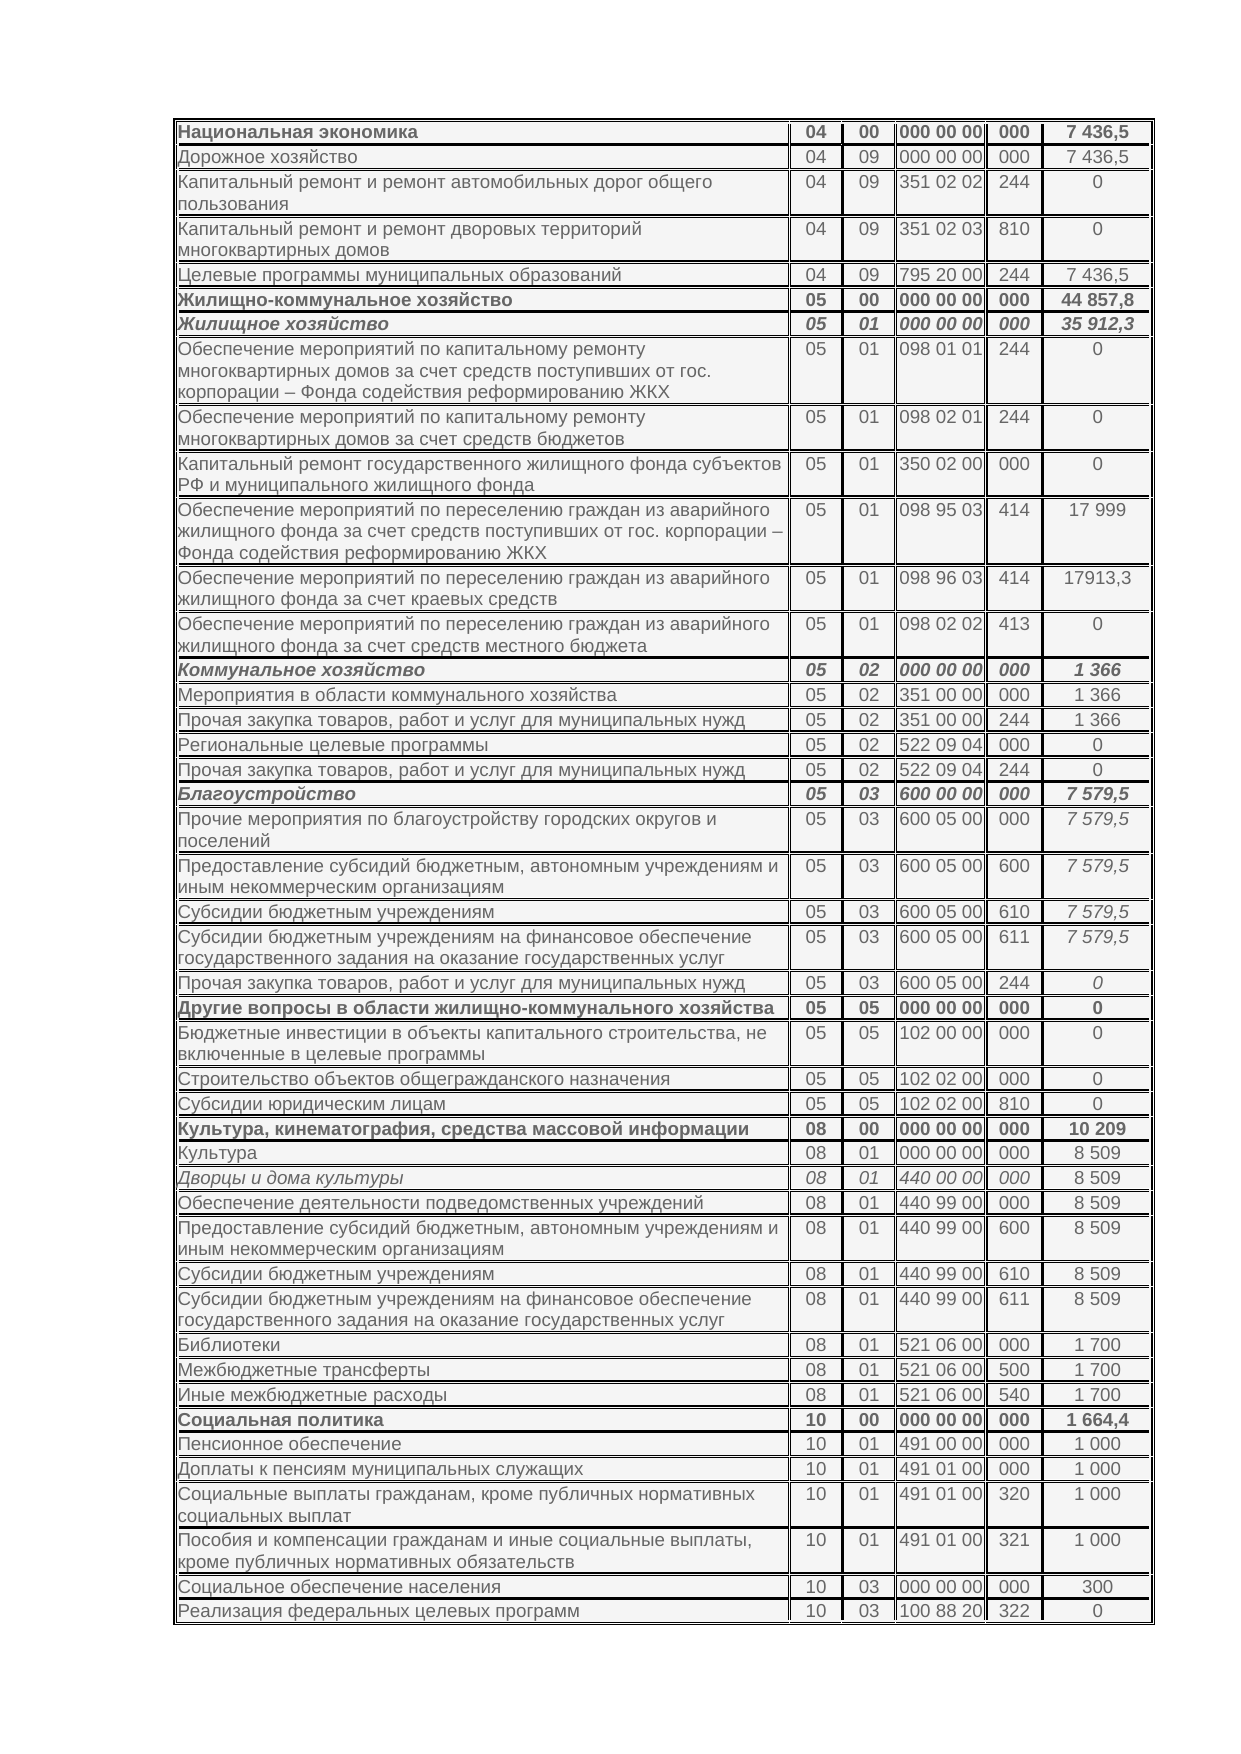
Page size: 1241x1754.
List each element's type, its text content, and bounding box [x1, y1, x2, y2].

table_cell Коммунальное хозяйство [177, 656, 788, 681]
table_cell 000 [988, 734, 1041, 755]
table_cell Благоустройство [177, 780, 788, 805]
table_cell 10 [791, 1458, 841, 1479]
table_cell 05 [791, 1093, 841, 1114]
table_cell Прочая закупка товаров, работ и услуг для муниципальных нужд [177, 755, 788, 780]
table_cell 04 [791, 264, 841, 285]
table_cell 01 [844, 1167, 894, 1188]
table_cell Прочая закупка товаров, работ и услуг для муниципальных нужд [175, 706, 789, 730]
table_cell 000 00 00 [897, 1576, 984, 1597]
table_cell 08 [791, 1217, 841, 1260]
table_cell 05 [791, 997, 841, 1018]
table_cell 8 509 [1044, 1189, 1152, 1213]
table_cell 00 [844, 1118, 894, 1139]
table_cell 600 [988, 855, 1041, 897]
table_cell Капитальный ремонт и ремонт автомобильных дорог общего пользования [175, 168, 789, 214]
table_cell 000 [988, 1409, 1041, 1430]
table_cell 05 [791, 759, 841, 780]
table_cell 1 366 [1042, 681, 1153, 706]
table_cell 100 88 20 [896, 1597, 986, 1622]
table_cell 08 [791, 1359, 841, 1380]
table_cell 03 [844, 808, 894, 851]
table_cell 08 [791, 1142, 841, 1164]
table_cell 1 000 [1042, 1455, 1153, 1479]
table_cell 35 912,3 [1044, 310, 1151, 335]
table_cell 8 509 [1042, 1164, 1153, 1188]
table_cell 1 366 [1044, 656, 1151, 681]
table_cell Предоставление субсидий бюджетным, автономным учреждениям и иным некоммерческим организациям [177, 1213, 788, 1260]
table_cell Предоставление субсидий бюджетным, автономным учреждениям и иным некоммерческим организациям [177, 851, 788, 897]
table_cell 7 579,5 [1044, 780, 1151, 805]
table_cell Культура [177, 1139, 788, 1164]
table_cell 440 00 00 [897, 1167, 984, 1188]
table_cell 350 02 00 [897, 453, 984, 495]
table_cell 000 [988, 453, 1041, 495]
table_cell 000 00 00 [896, 120, 986, 143]
table_cell 08 [791, 1288, 841, 1331]
table_cell 098 02 01 [897, 406, 984, 449]
table_cell 02 [844, 734, 894, 755]
table_cell 10 [791, 1483, 841, 1526]
table_cell 102 00 00 [897, 1022, 984, 1064]
table_cell 05 [791, 901, 841, 922]
table_cell 05 [791, 338, 841, 403]
table_cell 0 [1044, 1065, 1152, 1089]
table_cell 01 [844, 1192, 894, 1213]
table_cell 0 [1044, 994, 1152, 1018]
table_cell Региональные целевые программы [177, 730, 788, 755]
table_cell Социальное обеспечение населения [177, 1572, 788, 1597]
table_cell 351 00 00 [897, 684, 984, 706]
table_cell 05 [844, 1093, 894, 1114]
table_cell 01 [844, 1483, 894, 1526]
table_cell 440 99 00 [897, 1192, 984, 1213]
table_cell 05 [791, 734, 841, 755]
table_cell 810 [988, 1093, 1041, 1114]
table_cell 05 [791, 567, 841, 610]
table_cell 01 [844, 1458, 894, 1479]
table_cell 10 [791, 1433, 841, 1455]
table_cell Иные межбюджетные расходы [177, 1380, 788, 1405]
table_cell 00 [844, 289, 894, 310]
table_cell Мероприятия в области коммунального хозяйства [175, 681, 789, 706]
table_cell 610 [988, 901, 1041, 922]
table_cell 491 00 00 [897, 1433, 984, 1455]
table_cell 244 [988, 406, 1041, 449]
table_cell 098 01 01 [897, 338, 984, 403]
table_cell 7 436,5 [1044, 260, 1152, 285]
table_cell 000 00 00 [897, 289, 984, 310]
table_cell 08 [791, 1384, 841, 1405]
table_cell 000 00 00 [897, 1118, 984, 1139]
table_cell 0 [1044, 449, 1152, 495]
table_cell 03 [844, 783, 894, 805]
table_cell 7 579,5 [1042, 805, 1153, 851]
table_cell Культура, кинематография, средства массовой информации [177, 1114, 788, 1139]
table_cell 05 [844, 1068, 894, 1089]
table_cell 7 579,5 [1044, 898, 1152, 922]
table_cell Субсидии юридическим лицам [177, 1089, 788, 1114]
table_cell 491 01 00 [897, 1458, 984, 1479]
table_cell 321 [988, 1529, 1041, 1572]
table_cell 0 [1044, 730, 1152, 755]
table_cell 1 366 [1042, 706, 1153, 730]
table_cell 000 00 00 [897, 1409, 984, 1430]
table_cell 600 05 00 [897, 901, 984, 922]
table_cell 440 99 00 [897, 1263, 984, 1284]
table_cell 10 [790, 1600, 842, 1622]
table_cell 00 [842, 122, 896, 143]
table_cell 05 [791, 684, 841, 706]
table_cell 500 [988, 1359, 1041, 1380]
table_cell 1 664,4 [1044, 1405, 1152, 1430]
table_cell 08 [791, 1192, 841, 1213]
table_cell 000 [988, 1167, 1041, 1188]
table_cell 01 [844, 613, 894, 656]
table_cell 098 96 03 [897, 567, 984, 610]
table_cell 10 [791, 1576, 841, 1597]
table_cell 03 [844, 926, 894, 969]
table_cell 01 [844, 1433, 894, 1455]
table_cell Обеспечение мероприятий по переселению граждан из аварийного жилищного фонда за счет средств поступивших от гос. корпорации – Фонда содействия реформированию ЖКХ [177, 495, 788, 563]
table_cell 000 [988, 1118, 1041, 1139]
table_cell Капитальный ремонт государственного жилищного фонда субъектов РФ и муниципального жилищного фонда [177, 449, 788, 495]
table_cell Библиотеки [175, 1331, 789, 1356]
table_cell 05 [791, 289, 841, 310]
table_cell 000 00 00 [897, 659, 984, 681]
table_cell Субсидии бюджетным учреждениям на финансовое обеспечение государственного задания на оказание государственных услуг [177, 922, 788, 969]
table_cell 000 [986, 122, 1042, 143]
table_cell Бюджетные инвестиции в объекты капитального строительства, не включенные в целевые программы [177, 1018, 788, 1064]
table_cell 491 01 00 [897, 1529, 984, 1572]
table_cell 44 857,8 [1044, 285, 1152, 310]
table_cell 10 209 [1044, 1114, 1152, 1139]
table_cell 0 [1042, 335, 1153, 403]
table_cell 01 [844, 338, 894, 403]
table_cell 244 [988, 759, 1041, 780]
table_cell 04 [791, 218, 841, 260]
table_cell 000 [988, 1142, 1041, 1164]
table_cell 000 00 00 [897, 146, 984, 168]
table_cell 320 [988, 1483, 1041, 1526]
table_cell 05 [791, 808, 841, 851]
table_cell Обеспечение мероприятий по переселению граждан из аварийного жилищного фонда за счет средств местного бюджета [175, 610, 789, 656]
table_cell 08 [791, 1334, 841, 1356]
table_cell 09 [844, 146, 894, 168]
table_cell 521 06 00 [897, 1334, 984, 1356]
table_cell 414 [988, 499, 1041, 563]
table_cell 10 [791, 1529, 841, 1572]
table_cell 04 [790, 120, 842, 143]
table_cell 244 [988, 264, 1041, 285]
table_cell Другие вопросы в области жилищно-коммунального хозяйства [177, 994, 788, 1018]
table_cell 1 000 [1044, 1526, 1151, 1572]
table_cell 1 000 [1044, 1480, 1152, 1526]
table_cell 000 [988, 146, 1041, 168]
table_cell Строительство объектов общегражданского назначения [177, 1065, 788, 1089]
table_cell Жилищно-коммунальное хозяйство [177, 285, 788, 310]
table_cell 05 [791, 1068, 841, 1089]
table_cell 03 [842, 1600, 896, 1622]
table_cell 795 20 00 [897, 264, 984, 285]
table_cell 600 00 00 [897, 783, 984, 805]
table_cell 000 [988, 1576, 1041, 1597]
table_cell Доплаты к пенсиям муниципальных служащих [175, 1455, 789, 1479]
table_cell Национальная экономика [177, 122, 789, 143]
table_cell 000 [988, 1068, 1041, 1089]
table_cell 1 700 [1042, 1356, 1153, 1380]
table_cell 0 [1042, 403, 1153, 449]
table_cell 8 509 [1042, 1260, 1153, 1284]
table_cell 01 [844, 1288, 894, 1331]
table_cell 611 [988, 926, 1041, 969]
table_cell 600 05 00 [897, 855, 984, 897]
table_cell 05 [791, 453, 841, 495]
table_cell 00 [844, 1409, 894, 1430]
table_cell 05 [844, 1022, 894, 1064]
table_cell 522 09 04 [897, 734, 984, 755]
table_cell 02 [844, 759, 894, 780]
table_cell 600 05 00 [897, 972, 984, 993]
table_cell Социальные выплаты гражданам, кроме публичных нормативных социальных выплат [177, 1480, 788, 1526]
table_cell 01 [844, 313, 894, 335]
table_cell 17913,3 [1044, 563, 1152, 610]
table_cell 491 01 00 [897, 1483, 984, 1526]
table_cell 0 [1042, 1597, 1151, 1622]
table_cell 0 [1042, 610, 1153, 656]
table_cell 000 00 00 [897, 1142, 984, 1164]
table_cell 05 [791, 499, 841, 563]
table_cell 01 [844, 1142, 894, 1164]
table_cell 000 [988, 1022, 1041, 1064]
table_cell 8 509 [1044, 1285, 1152, 1331]
table_cell 000 [988, 783, 1041, 805]
table_cell 01 [844, 1359, 894, 1380]
table_cell 04 [791, 146, 841, 168]
table_cell 000 [988, 1433, 1041, 1455]
table_cell 05 [791, 313, 841, 335]
table_cell 413 [988, 613, 1041, 656]
table_cell 05 [844, 997, 894, 1018]
table_cell Обеспечение мероприятий по переселению граждан из аварийного жилищного фонда за счет краевых средств [177, 563, 788, 610]
table_cell 02 [844, 709, 894, 730]
table_cell 03 [844, 972, 894, 993]
table_cell 10 [791, 1409, 841, 1430]
table_cell Капитальный ремонт и ремонт дворовых территорий многоквартирных домов [177, 214, 788, 260]
table_cell Субсидии бюджетным учреждениям [175, 1260, 789, 1284]
table_cell 03 [844, 901, 894, 922]
table_cell 02 [844, 684, 894, 706]
table_cell Социальная политика [177, 1405, 788, 1430]
table_cell Целевые программы муниципальных образований [177, 260, 788, 285]
table_cell 05 [791, 972, 841, 993]
table_cell 0 [1044, 1089, 1152, 1114]
table_cell Обеспечение деятельности подведомственных учреждений [177, 1189, 788, 1213]
table_cell 03 [844, 1576, 894, 1597]
table_cell 08 [791, 1167, 841, 1188]
table_cell 0 [1044, 214, 1152, 260]
table_cell Жилищное хозяйство [177, 310, 788, 335]
table_cell 04 [791, 171, 841, 214]
table_cell 414 [988, 567, 1041, 610]
table_cell 000 [988, 289, 1041, 310]
table_cell 610 [988, 1263, 1041, 1284]
table_cell 440 99 00 [897, 1288, 984, 1331]
table_cell 05 [791, 1022, 841, 1064]
table_cell 000 [988, 1192, 1041, 1213]
table_cell 300 [1044, 1572, 1152, 1597]
table_cell Реализация федеральных целевых программ [177, 1597, 789, 1622]
table_cell 351 02 03 [897, 218, 984, 260]
table_cell 08 [791, 1118, 841, 1139]
table_cell Прочие мероприятия по благоустройству городских округов и поселений [175, 805, 789, 851]
table_cell 810 [988, 218, 1041, 260]
table_cell 0 [1042, 168, 1153, 214]
table_cell Межбюджетные трансферты [175, 1356, 789, 1380]
table_cell 01 [844, 1334, 894, 1356]
table_cell 0 [1044, 1018, 1152, 1064]
table_cell 05 [791, 855, 841, 897]
table_cell 244 [988, 972, 1041, 993]
table_cell 244 [988, 171, 1041, 214]
table_cell 7 579,5 [1044, 922, 1152, 969]
table_cell 521 06 00 [897, 1384, 984, 1405]
table_cell Прочая закупка товаров, работ и услуг для муниципальных нужд [175, 969, 789, 993]
table_cell 000 [988, 997, 1041, 1018]
table_cell 05 [791, 406, 841, 449]
table_cell 351 00 00 [897, 709, 984, 730]
table_cell 09 [844, 218, 894, 260]
table_cell 600 05 00 [897, 926, 984, 969]
table_cell 05 [791, 783, 841, 805]
table_cell 01 [844, 567, 894, 610]
table_cell 1 000 [1044, 1430, 1151, 1455]
table_cell Пенсионное обеспечение [177, 1430, 788, 1455]
table_cell 09 [844, 264, 894, 285]
table_cell 600 [988, 1217, 1041, 1260]
table_cell 000 00 00 [897, 997, 984, 1018]
table_cell 05 [791, 613, 841, 656]
table_cell 102 02 00 [897, 1093, 984, 1114]
table_cell 522 09 04 [897, 759, 984, 780]
table_cell 7 436,5 [1044, 143, 1153, 168]
table_cell 09 [844, 171, 894, 214]
table_cell 098 02 02 [897, 613, 984, 656]
table_cell Обеспечение мероприятий по капитальному ремонту многоквартирных домов за счет средств бюджетов [175, 403, 789, 449]
table_cell 01 [844, 1217, 894, 1260]
table_cell Субсидии бюджетным учреждениям на финансовое обеспечение государственного задания на оказание государственных услуг [177, 1285, 788, 1331]
table_cell 01 [844, 1384, 894, 1405]
table_cell 244 [988, 338, 1041, 403]
table_cell 000 00 00 [897, 313, 984, 335]
table_cell Дворцы и дома культуры [175, 1164, 789, 1188]
table_cell 8 509 [1044, 1213, 1152, 1260]
table_cell 02 [844, 659, 894, 681]
table_cell 521 06 00 [897, 1359, 984, 1380]
table_cell 01 [844, 406, 894, 449]
table_cell 8 509 [1044, 1139, 1151, 1164]
table_cell Субсидии бюджетным учреждениям [177, 898, 788, 922]
table_cell 000 [988, 1334, 1041, 1356]
table_cell 600 05 00 [897, 808, 984, 851]
table_cell Дорожное хозяйство [175, 143, 788, 168]
table_cell 03 [844, 855, 894, 897]
table_cell 05 [791, 659, 841, 681]
table_cell 540 [988, 1384, 1041, 1405]
table_cell 000 [988, 313, 1041, 335]
table_cell 01 [844, 453, 894, 495]
table_cell 7 436,5 [1042, 122, 1151, 143]
table_cell 611 [988, 1288, 1041, 1331]
table_cell 0 [1042, 969, 1153, 993]
table_cell 1 700 [1044, 1380, 1152, 1405]
table_cell 17 999 [1044, 495, 1152, 563]
table_cell 000 [988, 1458, 1041, 1479]
table_cell 08 [791, 1263, 841, 1284]
table_cell 440 99 00 [897, 1217, 984, 1260]
table_cell 01 [844, 499, 894, 563]
table_cell 000 [988, 808, 1041, 851]
table_cell 000 [988, 684, 1041, 706]
table_cell 05 [791, 709, 841, 730]
table_cell 0 [1044, 755, 1152, 780]
table_cell 351 02 02 [897, 171, 984, 214]
table_cell 244 [988, 709, 1041, 730]
table_cell 000 [988, 659, 1041, 681]
table_cell 01 [844, 1263, 894, 1284]
table_cell 098 95 03 [897, 499, 984, 563]
table_cell Обеспечение мероприятий по капитальному ремонту многоквартирных домов за счет средств поступивших от гос. корпорации – Фонда содействия реформированию ЖКХ [175, 335, 789, 403]
table_cell 1 700 [1042, 1331, 1153, 1356]
table_cell 7 579,5 [1044, 851, 1152, 897]
table_cell Пособия и компенсации гражданам и иные социальные выплаты, кроме публичных нормативных обязательств [177, 1526, 788, 1572]
table_cell 322 [986, 1600, 1042, 1622]
table_cell 05 [791, 926, 841, 969]
table_cell 01 [844, 1529, 894, 1572]
table_cell 102 02 00 [897, 1068, 984, 1089]
